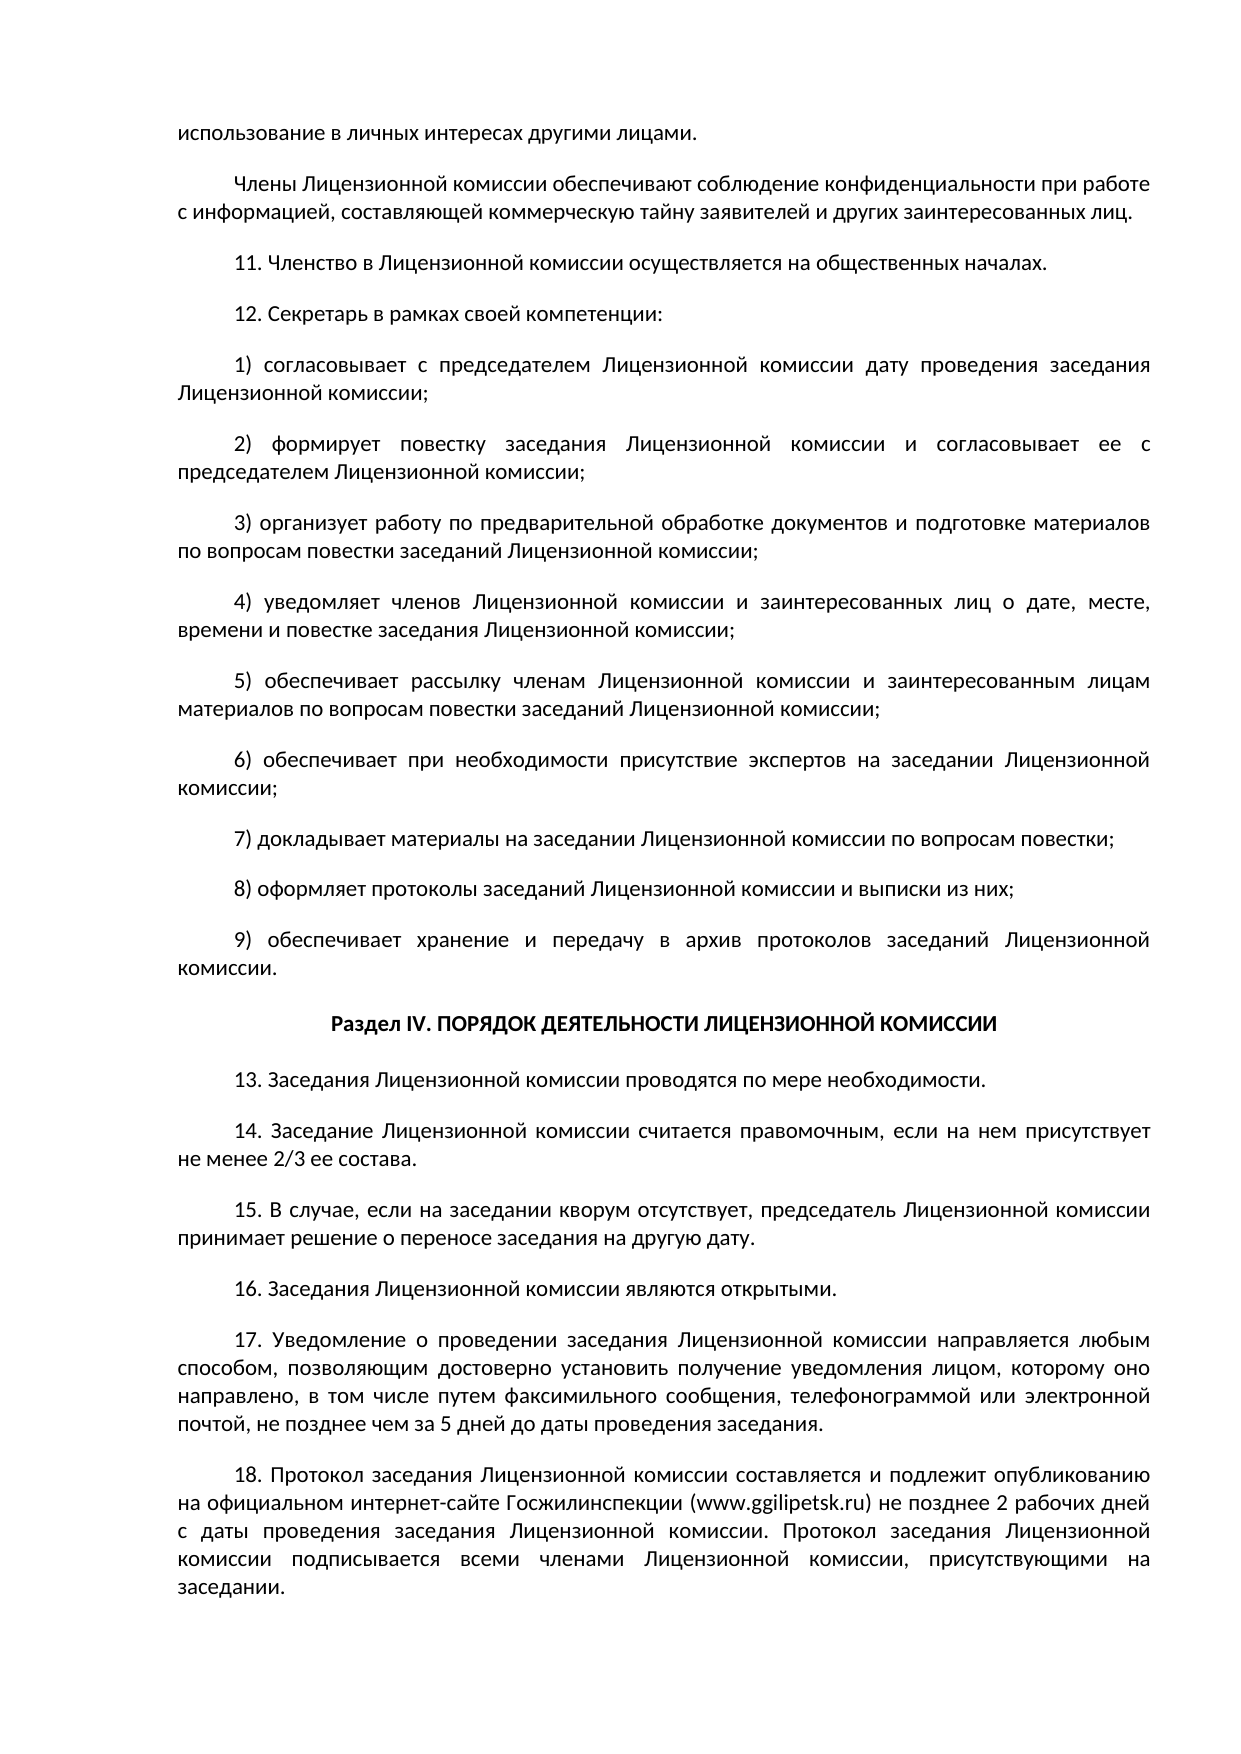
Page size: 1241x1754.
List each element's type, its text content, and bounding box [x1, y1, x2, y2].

text 4) уведомляет членов Лицензионной комиссии и заинтересованных лиц о дате, месте, времени и повестке заседания Лицензионной комиссии; [177, 587, 1152, 643]
text 9) обеспечивает хранение и передачу в архив протоколов заседаний Лицензионной комиссии. [177, 926, 1152, 982]
text 12. Секретарь в рамках своей компетенции: [177, 299, 1152, 327]
text 3) организует работу по предварительной обработке документов и подготовке материалов по вопросам повестки заседаний Лицензионной комиссии; [177, 508, 1152, 564]
text 15. В случае, если на заседании кворум отсутствует, председатель Лицензионной комиссии принимает решение о переносе заседания на другую дату. [177, 1196, 1152, 1252]
text 14. Заседание Лицензионной комиссии считается правомочным, если на нем присутствует не менее 2/3 ее состава. [177, 1117, 1152, 1173]
text 17. Уведомление о проведении заседания Лицензионной комиссии направляется любым способом, позволяющим достоверно установить получение уведомления лицом, которому оно направлено, в том числе путем факсимильного сообщения, телефонограммой или электронной почтой, не позднее чем за 5 дней до даты проведения заседания. [177, 1325, 1152, 1437]
text 8) оформляет протоколы заседаний Лицензионной комиссии и выписки из них; [177, 874, 1152, 903]
text 18. Протокол заседания Лицензионной комиссии составляется и подлежит опубликованию на официальном интернет-сайте Госжилинспекции (www.ggilipetsk.ru) не позднее 2 рабочих дней с даты проведения заседания Лицензионной комиссии. Протокол заседания Лицензионной комиссии подписывается всеми членами Лицензионной комиссии, присутствующими на заседании. [177, 1460, 1152, 1601]
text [177, 118, 1152, 146]
text 11. Членство в Лицензионной комиссии осуществляется на общественных началах. [177, 248, 1152, 276]
text 7) докладывает материалы на заседании Лицензионной комиссии по вопросам повестки; [177, 824, 1152, 852]
text 6) обеспечивает при необходимости присутствие экспертов на заседании Лицензионной комиссии; [177, 745, 1152, 801]
text 1) согласовывает с председателем Лицензионной комиссии дату проведения заседания Лицензионной комиссии; [177, 350, 1152, 406]
text 2) формирует повестку заседания Лицензионной комиссии и согласовывает ее с председателем Лицензионной комиссии; [177, 429, 1152, 485]
text Члены Лицензионной комиссии обеспечивают соблюдение конфиденциальности при работе с информацией, составляющей коммерческую тайну заявителей и других заинтересованных лиц. [177, 169, 1152, 225]
text 16. Заседания Лицензионной комиссии являются открытыми. [177, 1274, 1152, 1302]
text 13. Заседания Лицензионной комиссии проводятся по мере необходимости. [177, 1066, 1152, 1094]
title Раздел IV. ПОРЯДОК ДЕЯТЕЛЬНОСТИ ЛИЦЕНЗИОННОЙ КОМИССИИ [177, 1009, 1152, 1038]
text 5) обеспечивает рассылку членам Лицензионной комиссии и заинтересованным лицам материалов по вопросам повестки заседаний Лицензионной комиссии; [177, 666, 1152, 722]
